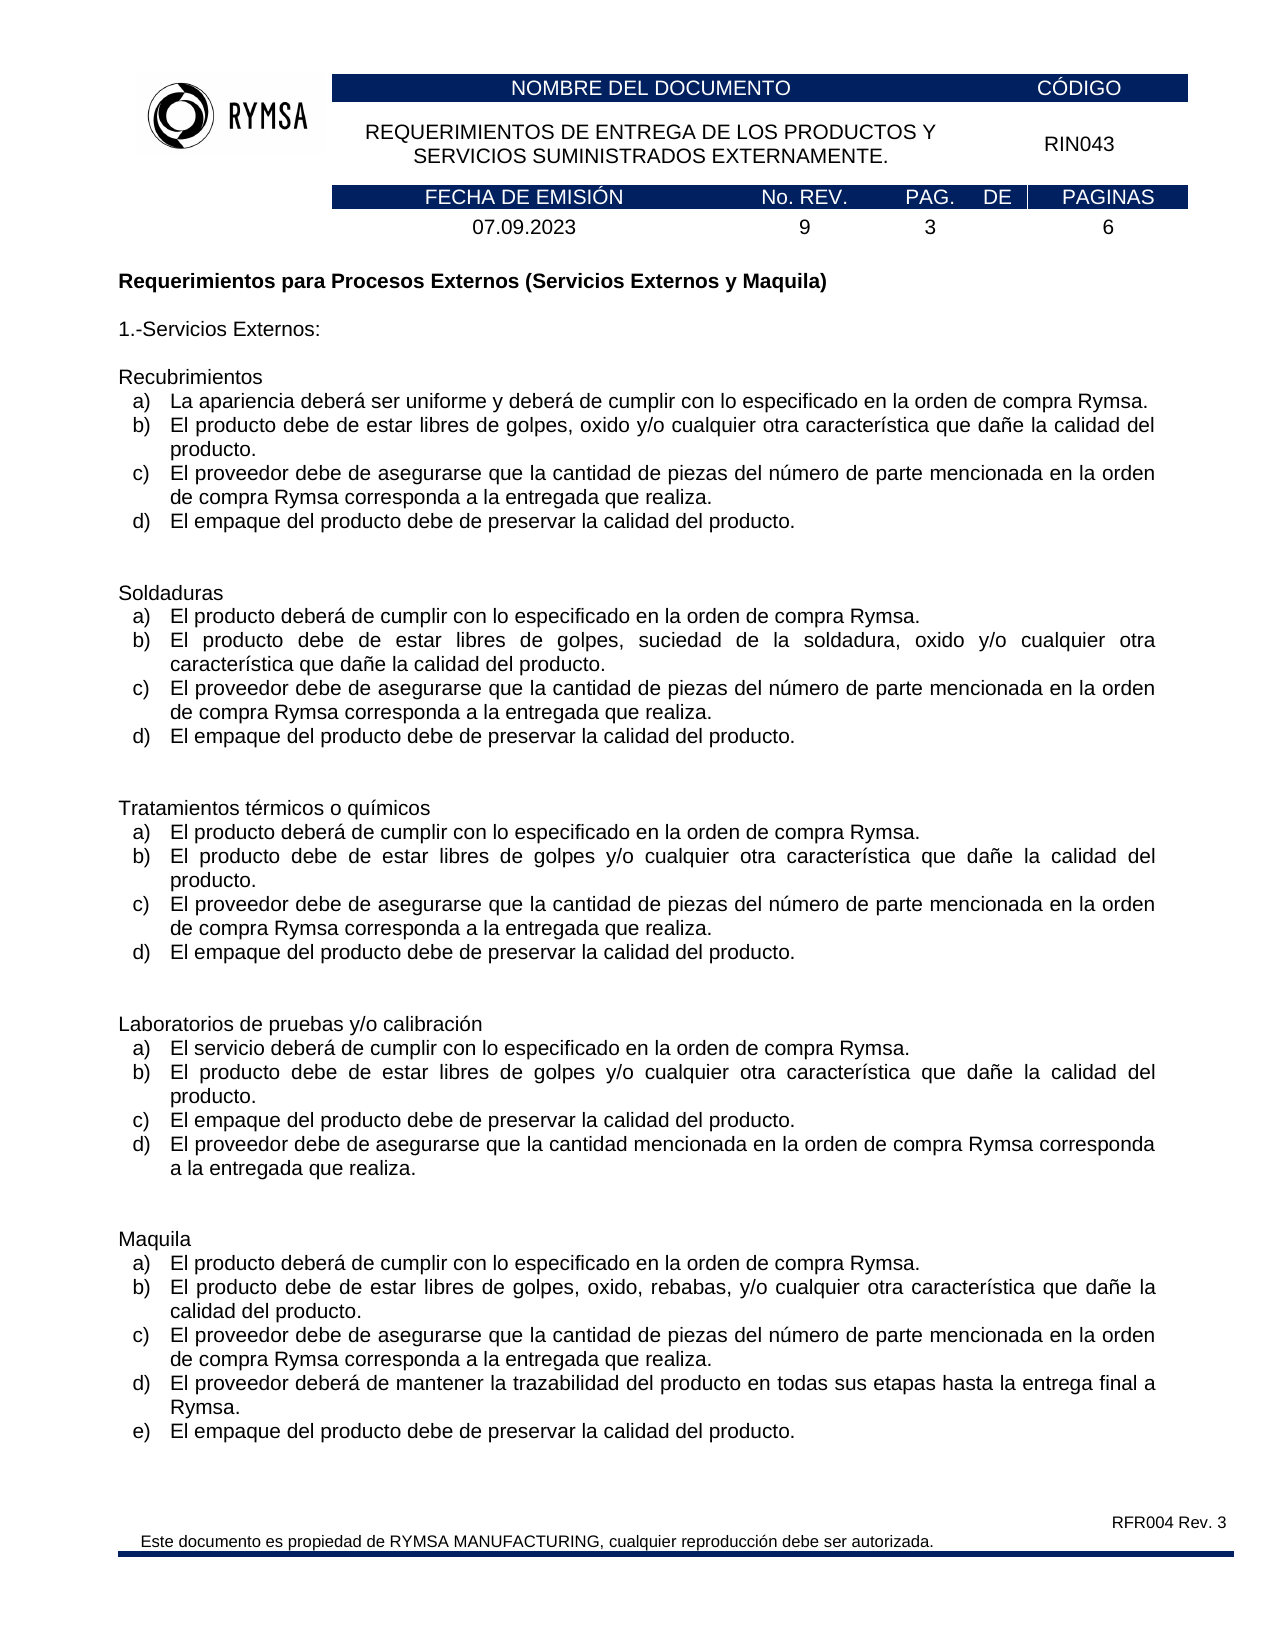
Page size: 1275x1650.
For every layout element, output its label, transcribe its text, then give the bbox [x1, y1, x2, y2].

list El producto deberá de cumplir con lo especificado en la orden de compra Rymsa. [132, 1251, 1157, 1275]
text Maquila [118, 1227, 1157, 1251]
list El producto debe de estar libres de golpes, oxido y/o cualquier otra característica que dañe la calidad del producto. [132, 413, 1157, 461]
text Soldaduras [118, 580, 1157, 604]
list El proveedor debe de asegurarse que la cantidad de piezas del número de parte mencionada en la orden de compra Rymsa corresponda a la entregada que realiza. [132, 1323, 1157, 1371]
list El empaque del producto debe de preservar la calidad del producto. [132, 508, 1157, 532]
list El proveedor deberá de mantener la trazabilidad del producto en todas sus etapas hasta la entrega final a Rymsa. [132, 1371, 1157, 1419]
picture [136, 73, 325, 154]
text Tratamientos térmicos o químicos [118, 796, 1157, 820]
list El proveedor debe de asegurarse que la cantidad de piezas del número de parte mencionada en la orden de compra Rymsa corresponda a la entregada que realiza. [132, 892, 1157, 940]
list El producto debe de estar libres de golpes, suciedad de la soldadura, oxido y/o cualquier otra característica que dañe la calidad del producto. [132, 628, 1157, 676]
list El producto debe de estar libres de golpes y/o cualquier otra característica que dañe la calidad del producto. [132, 1059, 1157, 1107]
list El empaque del producto debe de preservar la calidad del producto. [132, 724, 1157, 748]
list El servicio deberá de cumplir con lo especificado en la orden de compra Rymsa. [132, 1036, 1157, 1059]
list Requerimientos para Procesos Externos (Servicios Externos y Maquila) [118, 269, 1157, 293]
list El proveedor debe de asegurarse que la cantidad de piezas del número de parte mencionada en la orden de compra Rymsa corresponda a la entregada que realiza. [132, 676, 1157, 724]
list El empaque del producto debe de preservar la calidad del producto. [132, 1107, 1157, 1131]
list El proveedor debe de asegurarse que la cantidad de piezas del número de parte mencionada en la orden de compra Rymsa corresponda a la entregada que realiza. [132, 461, 1157, 508]
text 1.-Servicios Externos: [118, 317, 1157, 341]
list El empaque del producto debe de preservar la calidad del producto. [132, 1419, 1157, 1443]
list La apariencia deberá ser uniforme y deberá de cumplir con lo especificado en la orden de compra Rymsa. [132, 389, 1157, 413]
list El producto debe de estar libres de golpes y/o cualquier otra característica que dañe la calidad del producto. [132, 844, 1157, 892]
list El proveedor debe de asegurarse que la cantidad mencionada en la orden de compra Rymsa corresponda a la entregada que realiza. [132, 1131, 1157, 1179]
text Recubrimientos [118, 365, 1157, 389]
list El producto deberá de cumplir con lo especificado en la orden de compra Rymsa. [132, 820, 1157, 844]
list El producto deberá de cumplir con lo especificado en la orden de compra Rymsa. [132, 604, 1157, 628]
list El producto debe de estar libres de golpes, oxido, rebabas, y/o cualquier otra característica que dañe la calidad del producto. [132, 1275, 1157, 1323]
text Laboratorios de pruebas y/o calibración [118, 1012, 1157, 1036]
list El empaque del producto debe de preservar la calidad del producto. [132, 940, 1157, 964]
